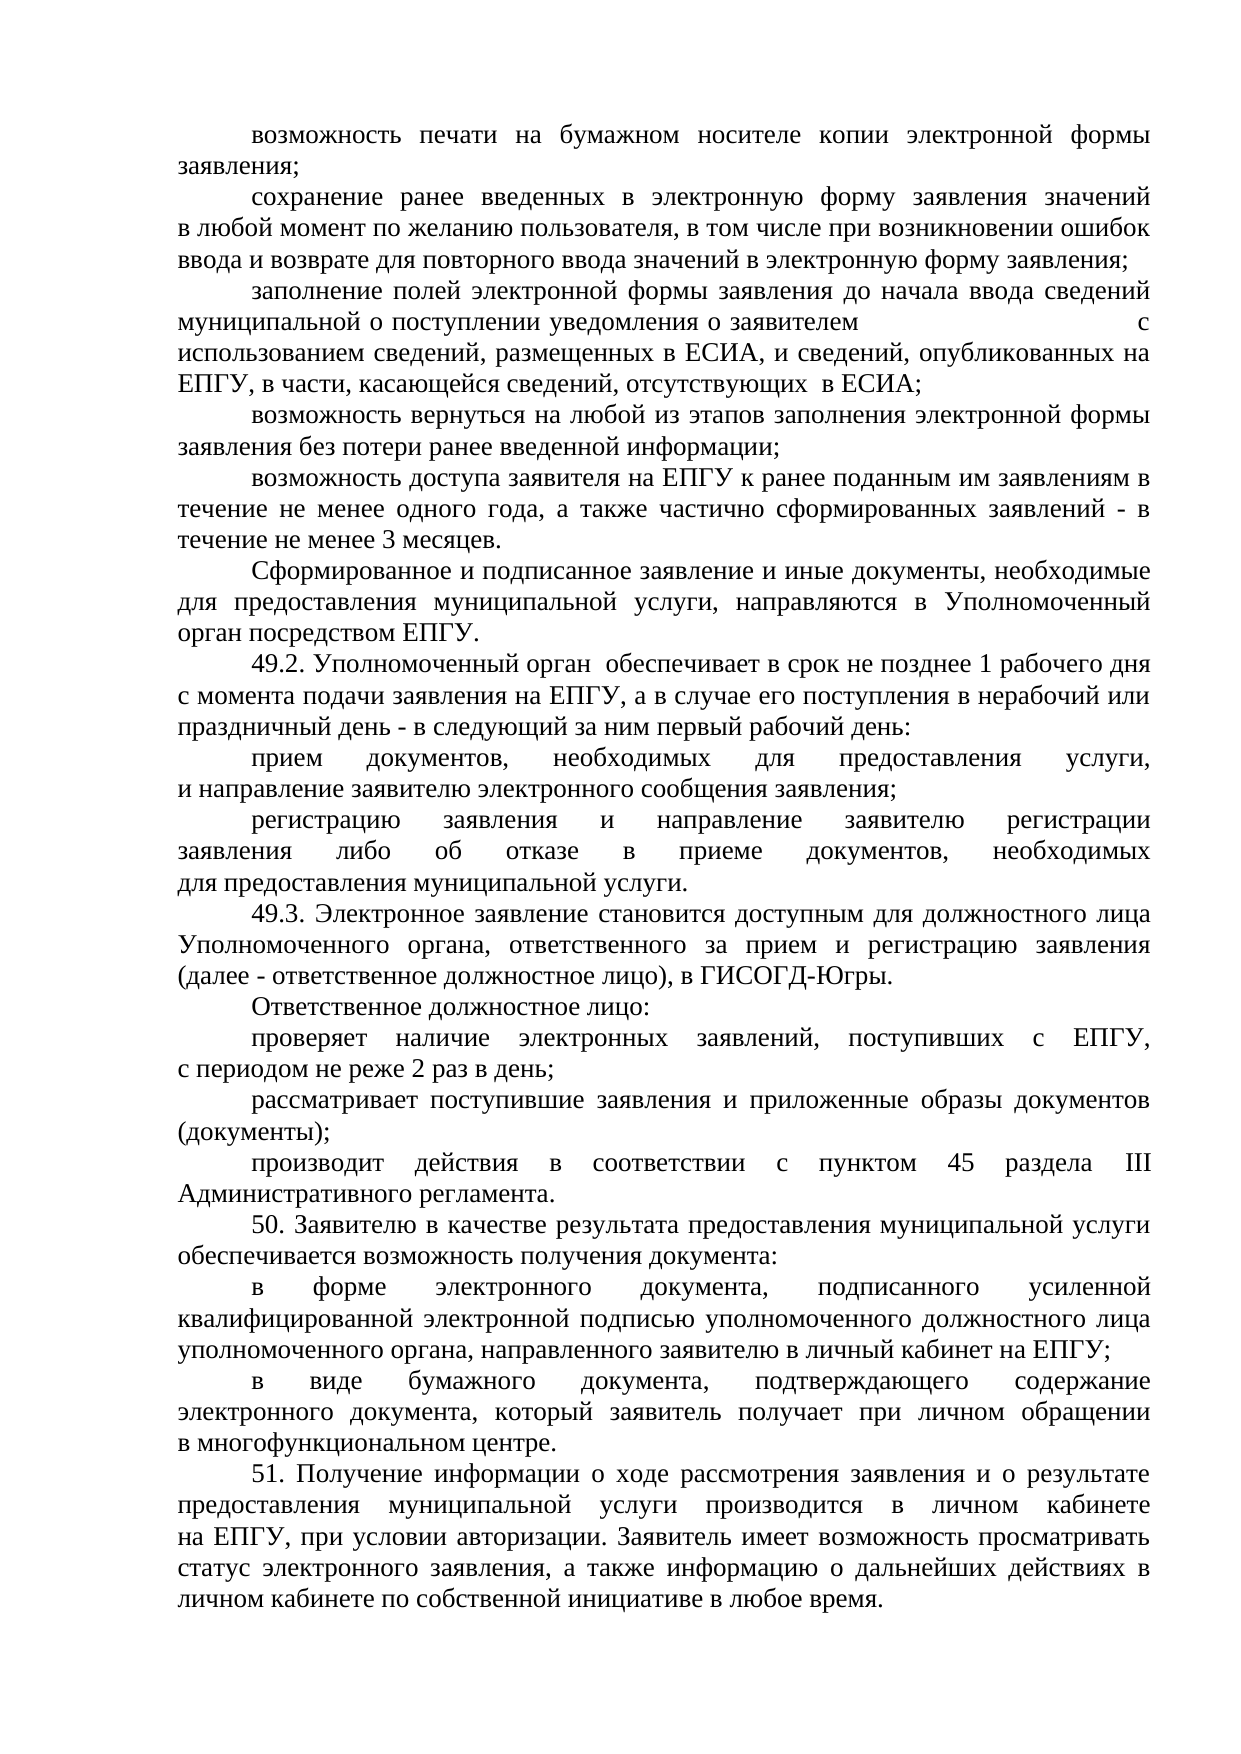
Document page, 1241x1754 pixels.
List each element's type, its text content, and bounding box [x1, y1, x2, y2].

text возможность печати на бумажном носителе копии электронной формы заявления; [177, 118, 1152, 180]
text проверяет наличие электронных заявлений, поступивших с ЕПГУ, с периодом не реже 2 раз в день; [177, 1021, 1152, 1084]
text заполнение полей электронной формы заявления до начала ввода сведений муниципальной о поступлении уведомления о заявителем с использованием сведений, размещенных в ЕСИА, и сведений, опубликованных на ЕПГУ, в части, касающейся сведений, отсутствующих в ЕСИА; [177, 274, 1152, 398]
text возможность доступа заявителя на ЕПГУ к ранее поданным им заявлениям в течение не менее одного года, а также частично сформированных заявлений - в течение не менее 3 месяцев. [177, 461, 1152, 554]
text возможность вернуться на любой из этапов заполнения электронной формы заявления без потери ранее введенной информации; [177, 398, 1152, 461]
text Ответственное должностное лицо: [177, 990, 1152, 1021]
list 49.3. Электронное заявление становится доступным для должностного лица Уполномоченного органа, ответственного за прием и регистрацию заявления (далее - ответственное должностное лицо), в ГИСОГД-Югры. [177, 897, 1152, 990]
list 50. Заявителю в качестве результата предоставления муниципальной услуги обеспечивается возможность получения документа: [177, 1208, 1152, 1271]
list 51. Получение информации о ходе рассмотрения заявления и о результате предоставления муниципальной услуги производится в личном кабинете на ЕПГУ, при условии авторизации. Заявитель имеет возможность просматривать статус электронного заявления, а также информацию о дальнейших действиях в личном кабинете по собственной инициативе в любое время. [177, 1457, 1152, 1613]
text Сформированное и подписанное заявление и иные документы, необходимые для предоставления муниципальной услуги, направляются в Уполномоченный орган посредством ЕПГУ. [177, 554, 1152, 648]
list 49.2. Уполномоченный орган обеспечивает в срок не позднее 1 рабочего дня с момента подачи заявления на ЕПГУ, а в случае его поступления в нерабочий или праздничный день - в следующий за ним первый рабочий день: [177, 648, 1152, 741]
text в форме электронного документа, подписанного усиленной квалифицированной электронной подписью уполномоченного должностного лица уполномоченного органа, направленного заявителю в личный кабинет на ЕПГУ; [177, 1271, 1152, 1364]
text прием документов, необходимых для предоставления услуги, и направление заявителю электронного сообщения заявления; [177, 741, 1152, 803]
text регистрацию заявления и направление заявителю регистрации заявления либо об отказе в приеме документов, необходимых для предоставления муниципальной услуги. [177, 803, 1152, 897]
text сохранение ранее введенных в электронную форму заявления значений в любой момент по желанию пользователя, в том числе при возникновении ошибок ввода и возврате для повторного ввода значений в электронную форму заявления; [177, 180, 1152, 274]
text в виде бумажного документа, подтверждающего содержание электронного документа, который заявитель получает при личном обращении в многофункциональном центре. [177, 1364, 1152, 1457]
text рассматривает поступившие заявления и приложенные образы документов (документы); [177, 1084, 1152, 1146]
text производит действия в соответствии с пунктом 45 раздела III Административного регламента. [177, 1146, 1152, 1208]
